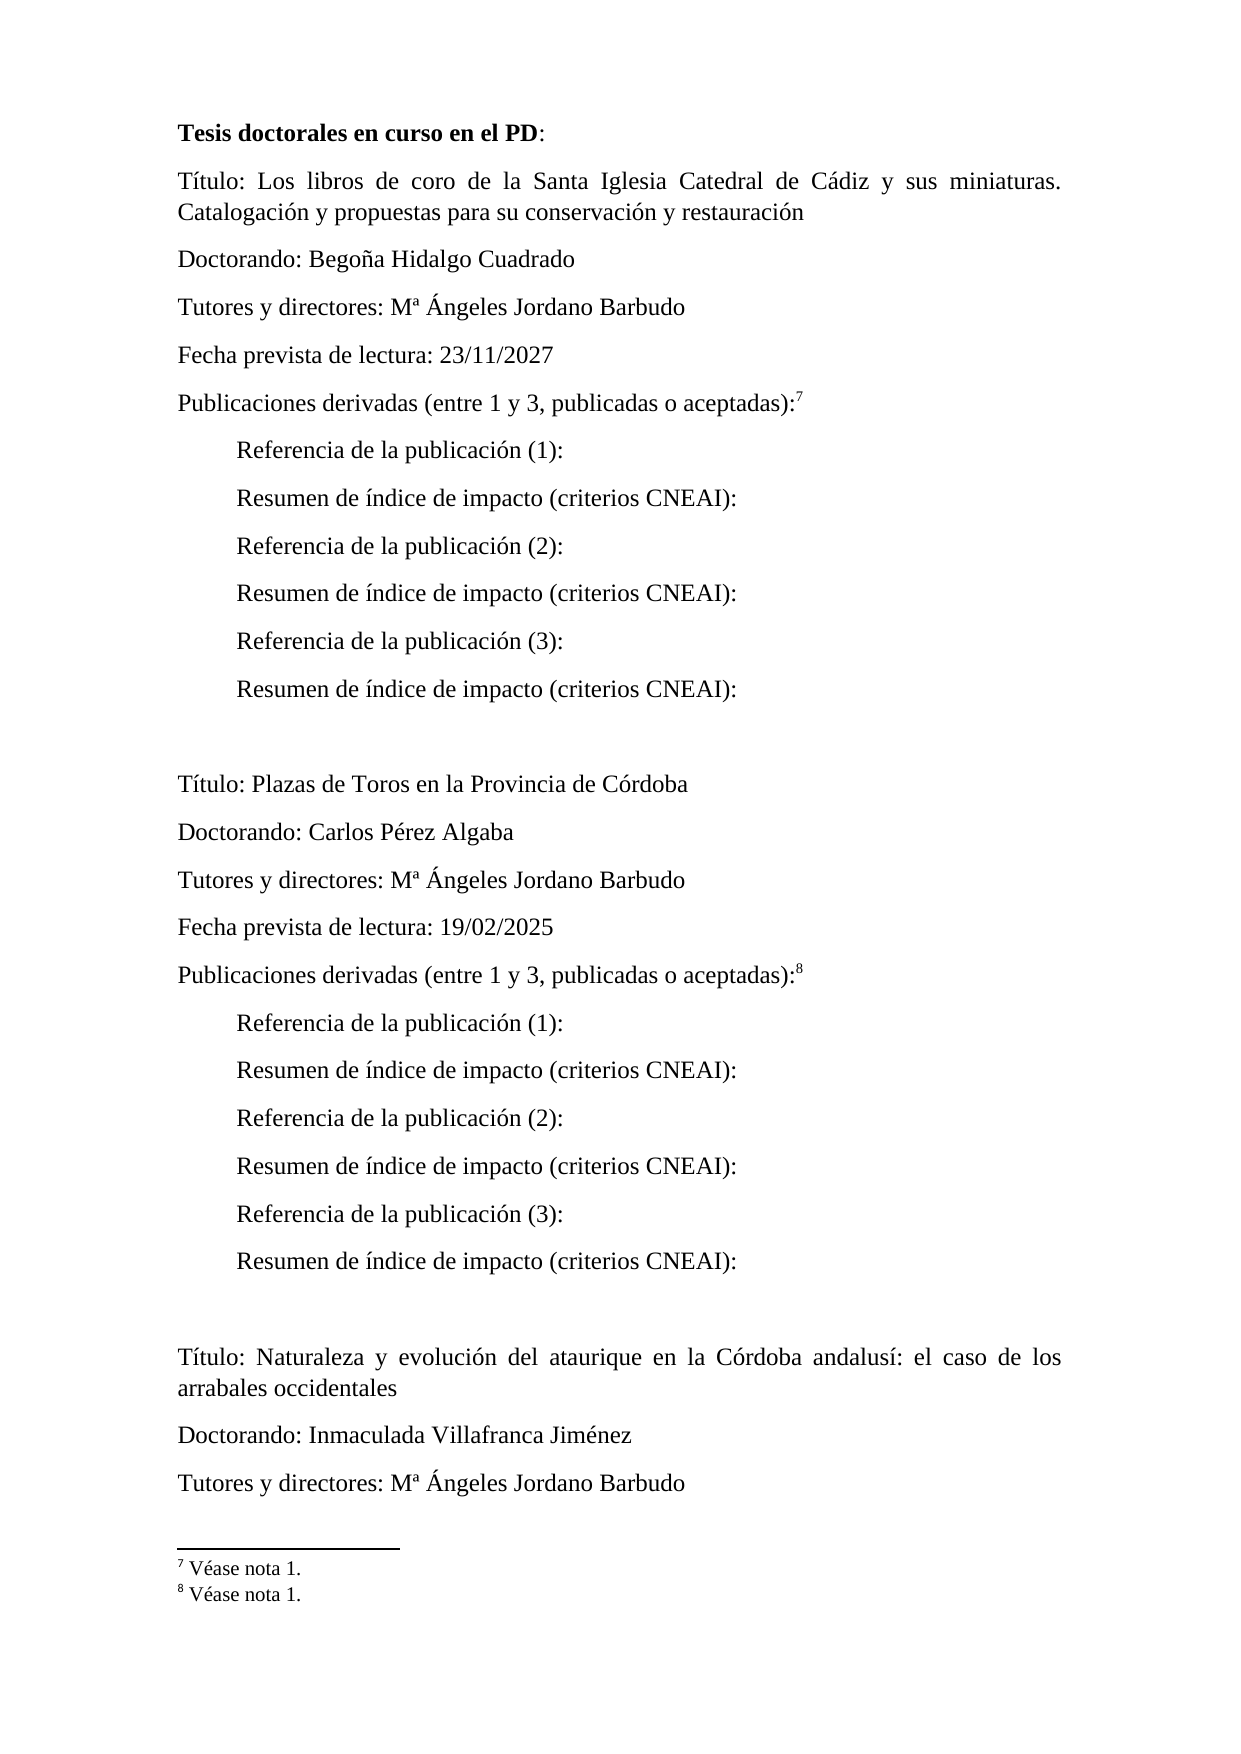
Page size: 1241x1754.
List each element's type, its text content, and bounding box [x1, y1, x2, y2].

text Título: Plazas de Toros en la Provincia de Córdoba [177, 769, 1063, 798]
text Publicaciones derivadas (entre 1 y 3, publicadas o aceptadas): [177, 388, 1063, 416]
text Resumen de índice de impacto (criterios CNEAI): [236, 1056, 1063, 1084]
text Referencia de la publicación (1): [236, 435, 1063, 464]
text Tutores y directores: Mª Ángeles Jordano Barbudo [177, 1468, 1063, 1497]
text Título: Naturaleza y evolución del ataurique en la Córdoba andalusí: el caso de los arrabales occidentales [177, 1342, 1063, 1402]
text Referencia de la publicación (3): [236, 626, 1063, 655]
text Tutores y directores: Mª Ángeles Jordano Barbudo [177, 865, 1063, 893]
text Resumen de índice de impacto (criterios CNEAI): [236, 1246, 1063, 1275]
text Publicaciones derivadas (entre 1 y 3, publicadas o aceptadas): [177, 960, 1063, 989]
text Tesis doctorales en curso en el PD: [177, 118, 1063, 147]
text Doctorando: Inmaculada Villafranca Jiménez [177, 1421, 1063, 1449]
text Resumen de índice de impacto (criterios CNEAI): [236, 483, 1063, 512]
text Resumen de índice de impacto (criterios CNEAI): [236, 578, 1063, 607]
text Título: Los libros de coro de la Santa Iglesia Catedral de Cádiz y sus miniaturas. Catalogación y propuestas para su conservación y restauración [177, 166, 1063, 226]
text Referencia de la publicación (2): [236, 1103, 1063, 1132]
text Tutores y directores: Mª Ángeles Jordano Barbudo [177, 292, 1063, 321]
text Fecha prevista de lectura: 19/02/2025 [177, 912, 1063, 941]
text Doctorando: Carlos Pérez Algaba [177, 817, 1063, 846]
text Fecha prevista de lectura: 23/11/2027 [177, 340, 1063, 369]
text Resumen de índice de impacto (criterios CNEAI): [236, 674, 1063, 703]
text Resumen de índice de impacto (criterios CNEAI): [236, 1151, 1063, 1180]
text Referencia de la publicación (2): [236, 531, 1063, 559]
text Doctorando: Begoña Hidalgo Cuadrado [177, 244, 1063, 273]
text Referencia de la publicación (3): [236, 1199, 1063, 1227]
text Referencia de la publicación (1): [236, 1008, 1063, 1037]
